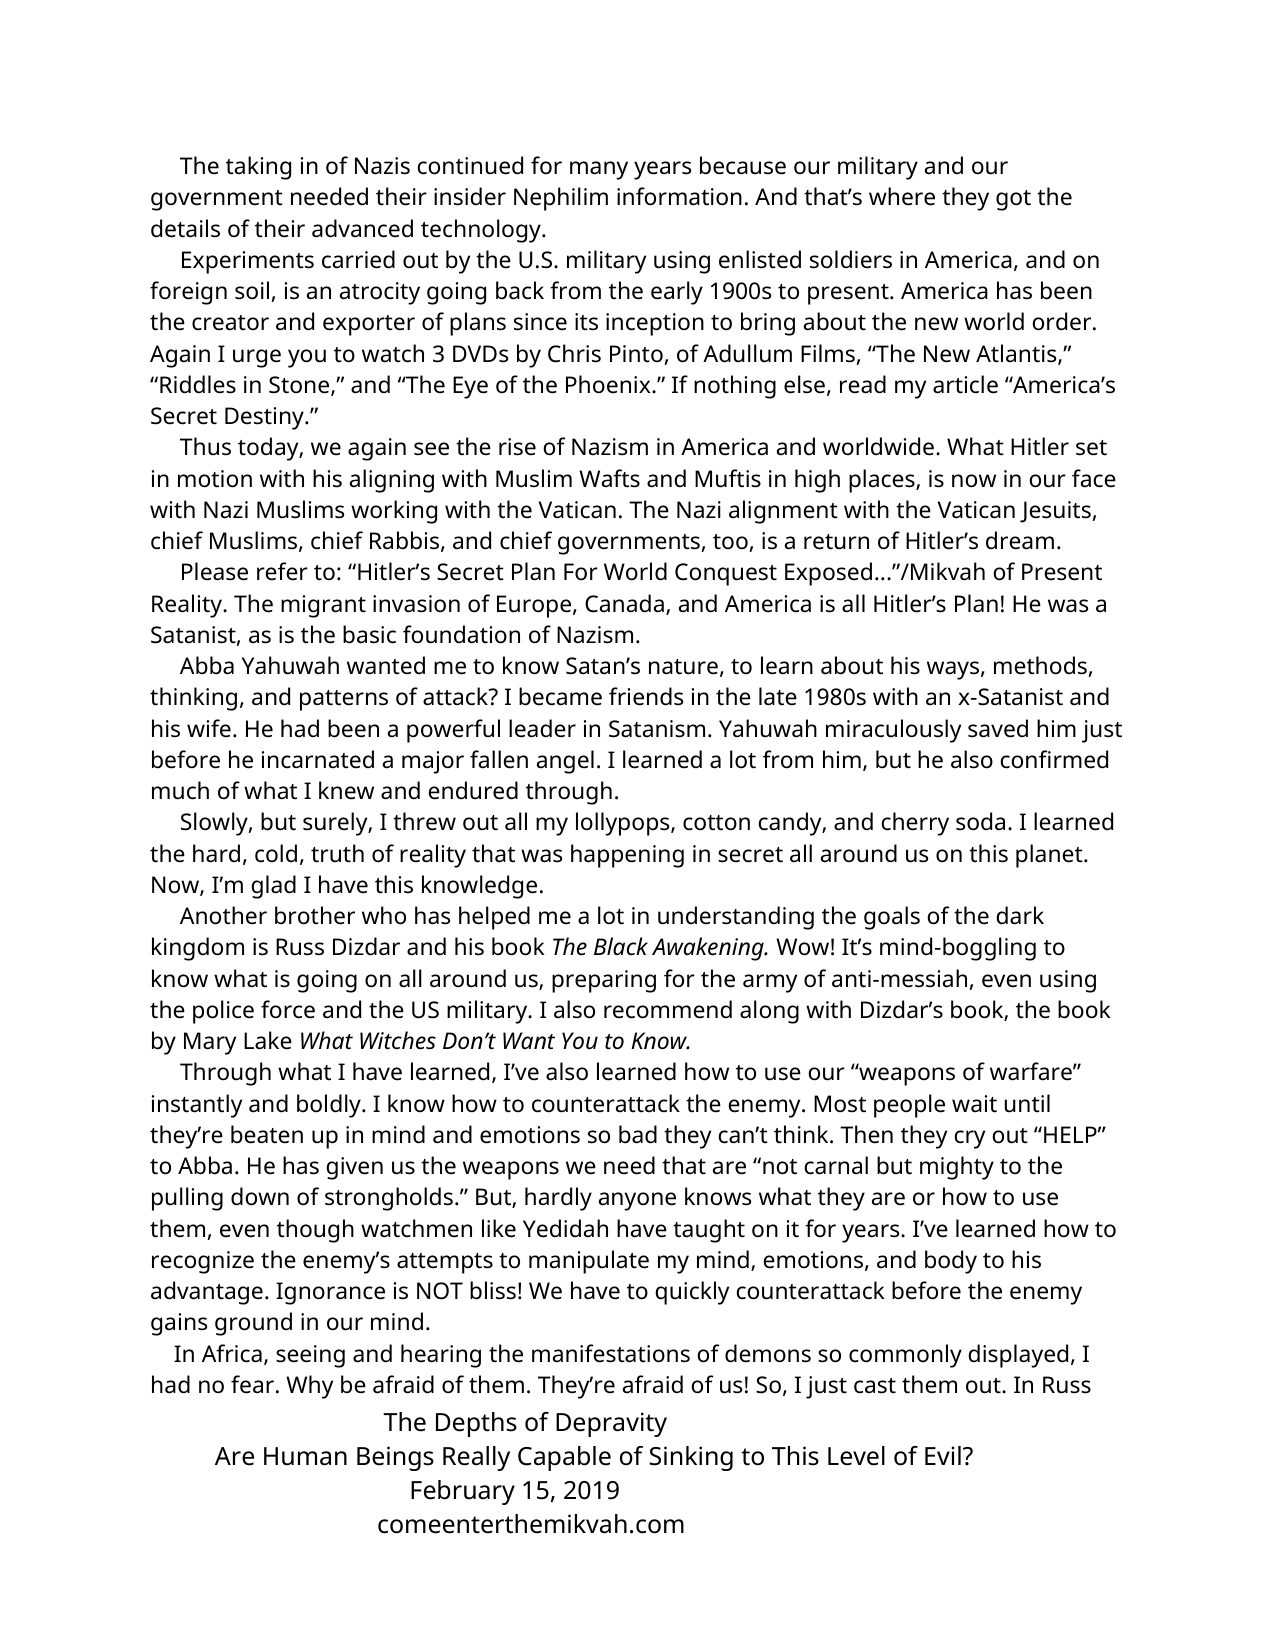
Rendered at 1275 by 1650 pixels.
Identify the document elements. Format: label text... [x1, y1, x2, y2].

text Through what I have learned, I’ve also learned how to use our “weapons of warfare” instantly and boldly. I know how to counterattack the enemy. Most people wait until they’re beaten up in mind and emotions so bad they can’t think. Then they cry out “HELP” to Abba. He has given us the weapons we need that are “not carnal but mighty to the pulling down of strongholds.” But, hardly anyone knows what they are or how to use them, even though watchmen like Yedidah have taught on it for years. I’ve learned how to recognize the enemy’s attempts to manipulate my mind, emotions, and body to his advantage. Ignorance is NOT bliss! We have to quickly counterattack before the enemy gains ground in our mind. [150, 1056, 1125, 1337]
text Experiments carried out by the U.S. military using enlisted soldiers in America, and on foreign soil, is an atrocity going back from the early 1900s to present. America has been the creator and exporter of plans since its inception to bring about the new world order. Again I urge you to watch 3 DVDs by Chris Pinto, of Adullum Films, “The New Atlantis,” “Riddles in Stone,” and “The Eye of the Phoenix.” If nothing else, read my article “America’s Secret Destiny.” [150, 244, 1125, 431]
text Another brother who has helped me a lot in understanding the goals of the dark kingdom is Russ Dizdar and his book The Black Awakening. Wow! It’s mind-boggling to know what is going on all around us, preparing for the army of anti-messiah, even using the police force and the US military. I also recommend along with Dizdar’s book, the book by Mary Lake What Witches Don’t Want You to Know. [150, 900, 1125, 1056]
text Thus today, we again see the rise of Nazism in America and worldwide. What Hitler set in motion with his aligning with Muslim Wafts and Muftis in high places, is now in our face with Nazi Muslims working with the Vatican. The Nazi alignment with the Vatican Jesuits, chief Muslims, chief Rabbis, and chief governments, too, is a return of Hitler’s dream. [150, 431, 1125, 556]
text Please refer to: “Hitler’s Secret Plan For World Conquest Exposed...”/Mikvah of Present Reality. The migrant invasion of Europe, Canada, and America is all Hitler’s Plan! He was a Satanist, as is the basic foundation of Nazism. [150, 556, 1125, 650]
text Slowly, but surely, I threw out all my lollypops, cotton candy, and cherry soda. I learned the hard, cold, truth of reality that was happening in secret all around us on this planet. Now, I’m glad I have this knowledge. [150, 806, 1125, 900]
text The taking in of Nazis continued for many years because our military and our government needed their insider Nephilim information. And that’s where they got the details of their advanced technology. [150, 150, 1125, 244]
text Abba Yahuwah wanted me to know Satan’s nature, to learn about his ways, methods, thinking, and patterns of attack? I became friends in the late 1980s with an x-Satanist and his wife. He had been a powerful leader in Satanism. Yahuwah miraculously saved him just before he incarnated a major fallen angel. I learned a lot from him, but he also confirmed much of what I knew and endured through. [150, 650, 1125, 806]
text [150, 1337, 1125, 1400]
